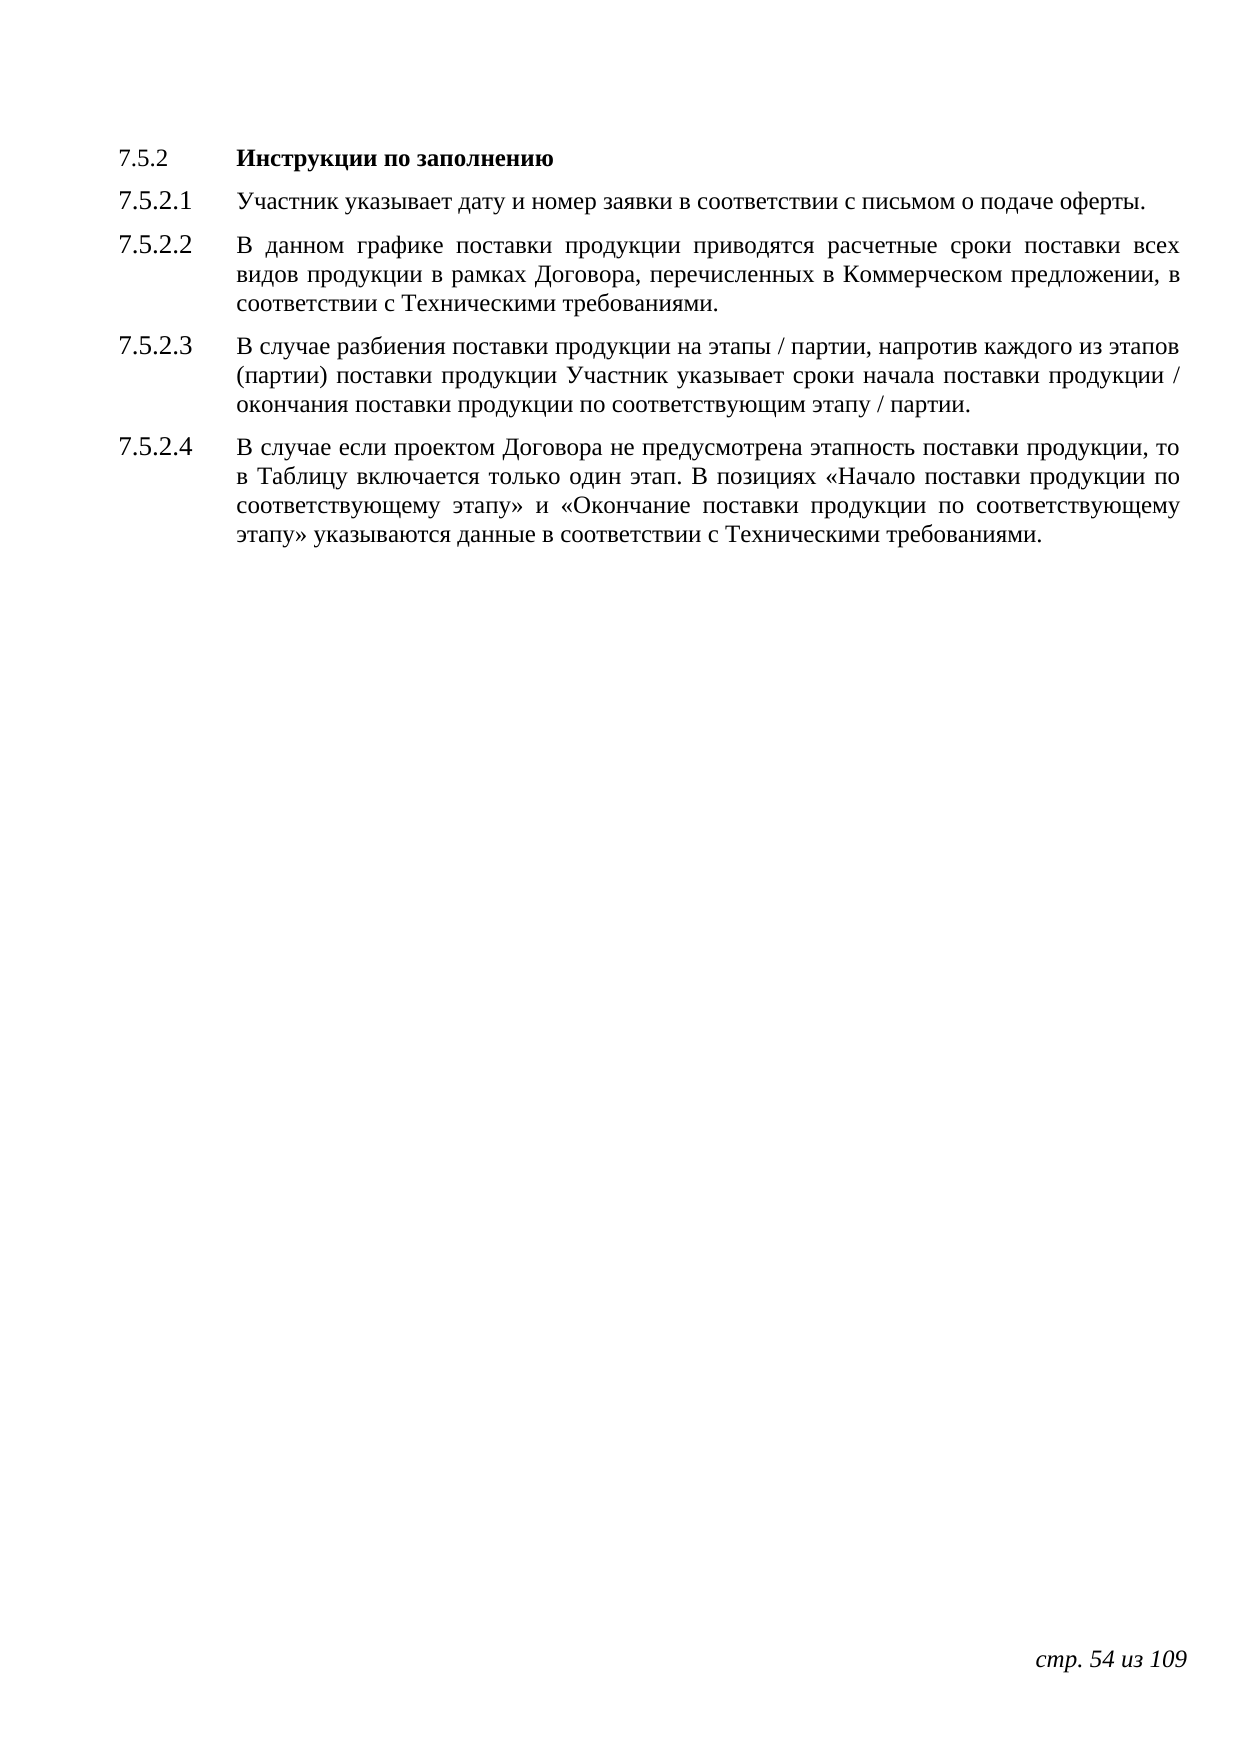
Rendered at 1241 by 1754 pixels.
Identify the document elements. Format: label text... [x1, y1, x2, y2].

text Участник указывает дату и номер заявки в соответствии с письмом о подаче оферты. [118, 184, 1181, 216]
text Инструкции по заполнению [118, 143, 1181, 172]
text В случае разбиения поставки продукции на этапы / партии, напротив каждого из этапов (партии) поставки продукции Участник указывает сроки начала поставки продукции / окончания поставки продукции по соответствующим этапу / партии. [118, 329, 1181, 418]
text В случае если проектом Договора не предусмотрена этапность поставки продукции, то в Таблицу включается только один этап. В позициях «Начало поставки продукции по соответствующему этапу» и «Окончание поставки продукции по соответствующему этапу» указываются данные в соответствии с Техническими требованиями. [118, 430, 1181, 548]
text В данном графике поставки продукции приводятся расчетные сроки поставки всех видов продукции в рамках Договора, перечисленных в Коммерческом предложении, в соответствии с Техническими требованиями. [118, 228, 1181, 317]
